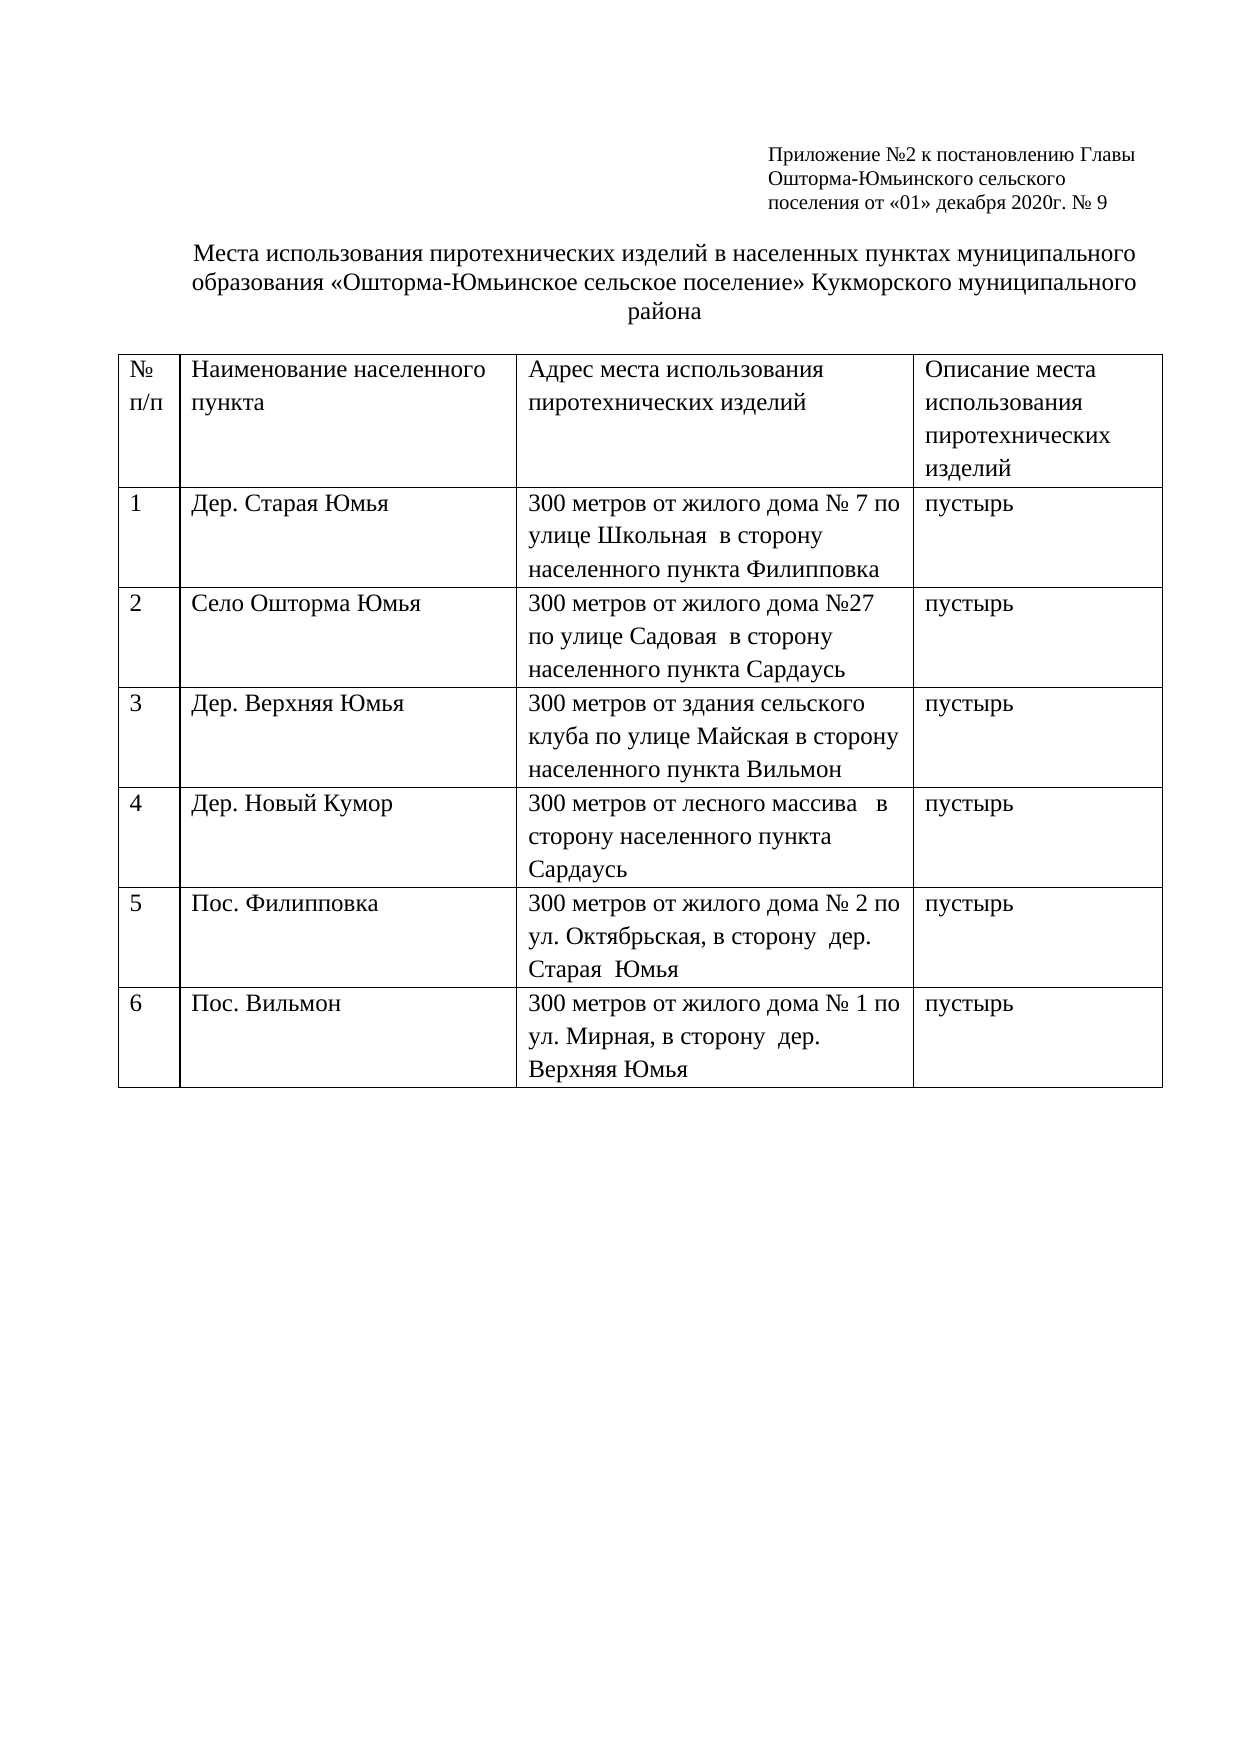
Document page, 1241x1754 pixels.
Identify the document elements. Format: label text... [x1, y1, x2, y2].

table_cell Дер. Новый Кумор [181, 788, 516, 887]
table_cell от жилого дома №27 по улице Садовая в сторону населенного пункта Сардаусь [517, 588, 913, 687]
table_cell 3 [119, 688, 179, 787]
table_cell пустырь [914, 788, 1162, 887]
table_cell пустырь [914, 988, 1162, 1087]
table_cell пустырь [914, 688, 1162, 787]
table_cell от жилого дома № 7 по улице Школьная в сторону населенного пункта Филипповка [517, 488, 913, 587]
table_cell 2 [119, 588, 179, 687]
table_header № п/п [119, 355, 179, 487]
text Места использования пиротехнических изделий в населенных пунктах муниципального образования «Ошторма-Юмьинское сельское поселение» Кукморского муниципального района [177, 238, 1152, 325]
table_cell 6 [119, 988, 179, 1087]
table_cell 300 метров от жилого дома № 1 по ул. Мирная, в сторону дер. Верхняя Юмья [517, 988, 913, 1087]
table_cell от лесного массива в сторону населенного пункта Сардаусь [517, 788, 913, 887]
table_cell Пос. Вильмон [181, 988, 516, 1087]
table_cell Дер. Старая Юмья [181, 488, 516, 587]
text Приложение №2 к постановлению Главы Ошторма-Юмьинского сельского поселения от «01» декабря 2020г. № 9 [768, 142, 1152, 214]
table_cell Село Ошторма Юмья [181, 588, 516, 687]
table_cell пустырь [914, 488, 1162, 587]
table_cell 300 метров от жилого дома № 2 по ул. Октябрьская, в сторону дер. Старая Юмья [517, 888, 913, 987]
table_cell 4 [119, 788, 179, 887]
table_cell 5 [119, 888, 179, 987]
table_header Наименование населенного пункта [181, 355, 516, 487]
table_cell Пос. Филипповка [181, 888, 516, 987]
table_header Адрес места использования пиротехнических изделий [517, 355, 913, 487]
table_cell пустырь [914, 888, 1162, 987]
table_cell Дер. Верхняя Юмья [181, 688, 516, 787]
table_header Описание места использования пиротехнических изделий [914, 355, 1162, 487]
table_cell от здания сельского клуба по улице Майская в сторону населенного пункта Вильмон [517, 688, 913, 787]
table_cell пустырь [914, 588, 1162, 687]
table_cell 1 [119, 488, 179, 587]
